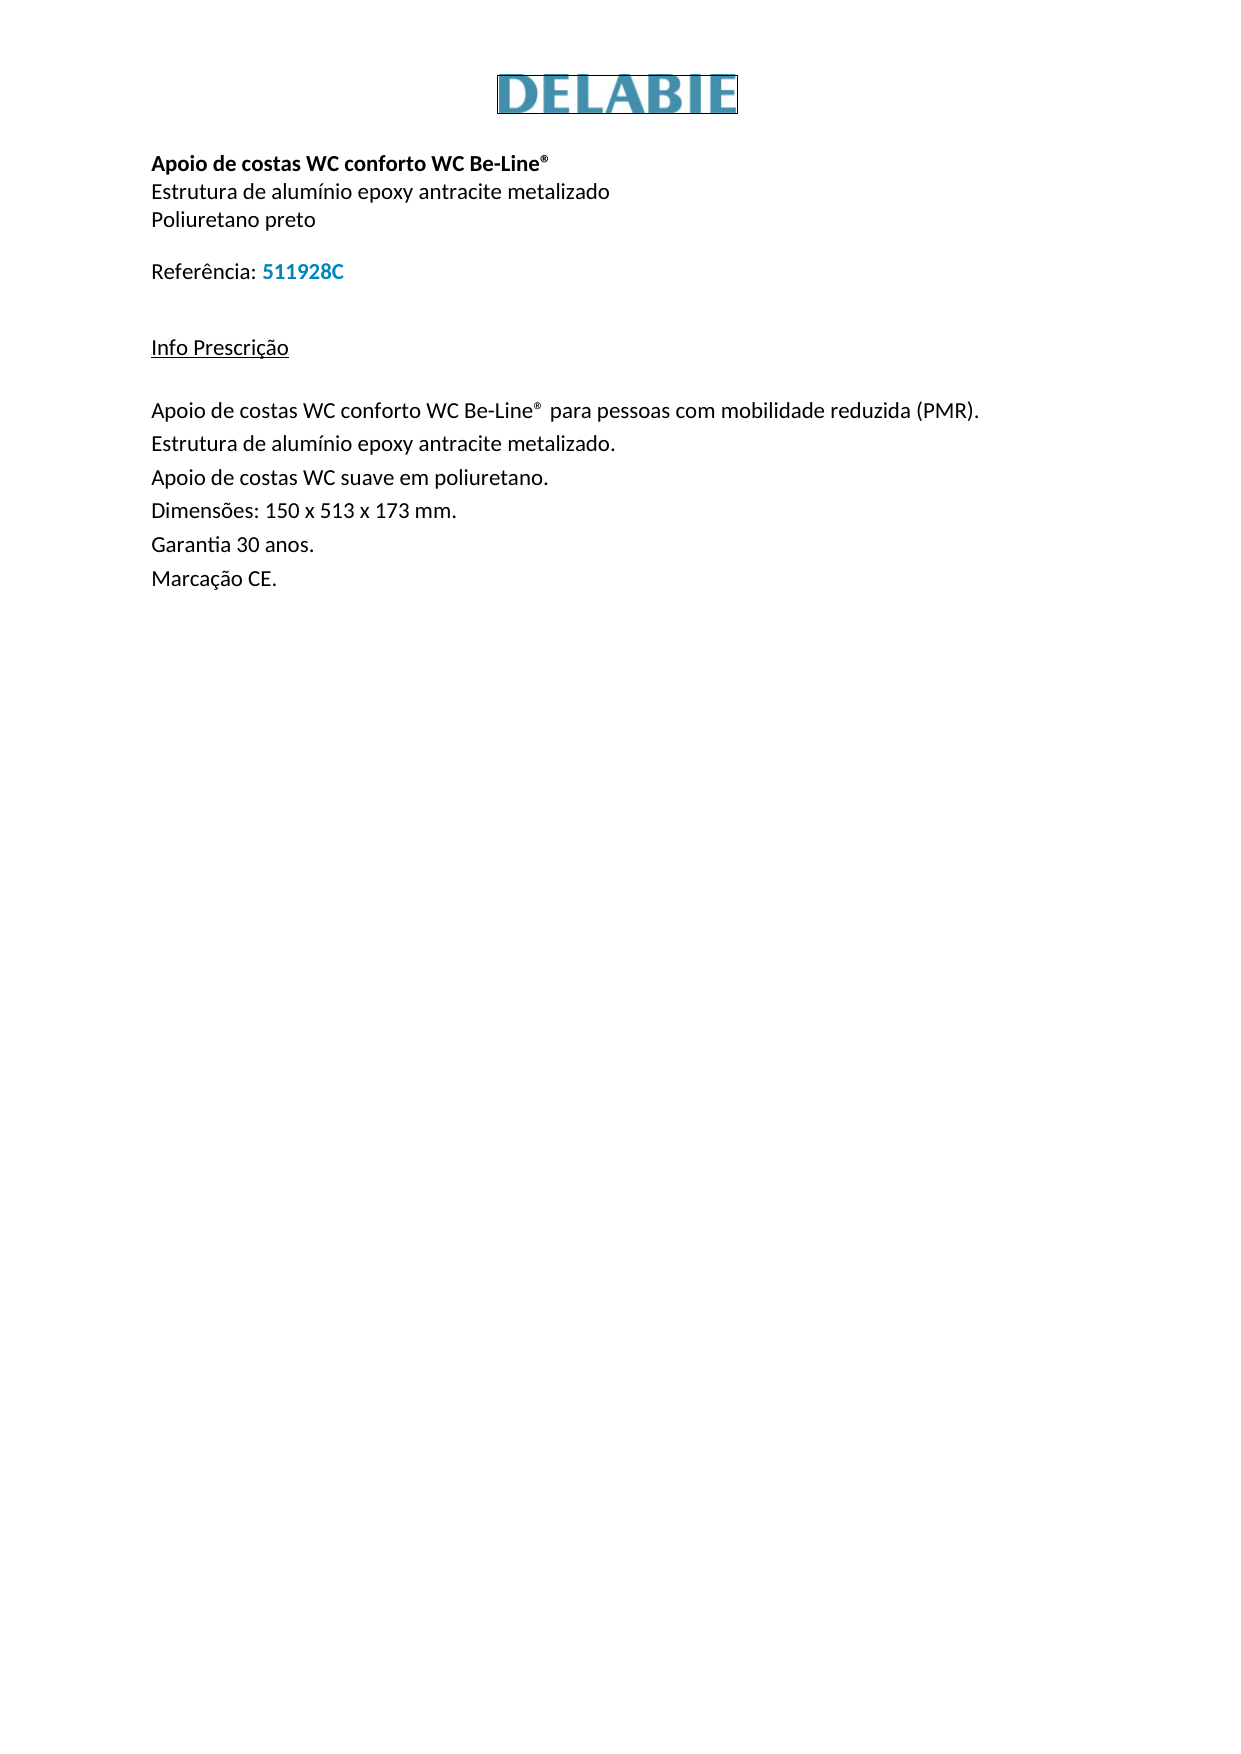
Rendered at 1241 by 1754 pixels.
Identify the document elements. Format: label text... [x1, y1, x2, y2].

text Estrutura de alumínio epoxy antracite metalizado. [151, 429, 1084, 458]
text Marcação CE. [151, 564, 1084, 592]
text Poliuretano preto [151, 205, 1084, 233]
text Apoio de costas WC suave em poliuretano. [151, 463, 1084, 491]
text Garantia 30 anos. [151, 530, 1084, 558]
text Referência: 511928C [151, 257, 1084, 285]
text Apoio de costas WC conforto WC Be-Line® [151, 149, 1084, 177]
text Info Prescrição [151, 333, 1084, 361]
text Dimensões: 150 x 513 x 173 mm. [151, 497, 1084, 525]
text Estrutura de alumínio epoxy antracite metalizado [151, 177, 1084, 205]
picture [498, 76, 737, 113]
text Apoio de costas WC conforto WC Be-Line® para pessoas com mobilidade reduzida (PMR). [151, 396, 1084, 424]
